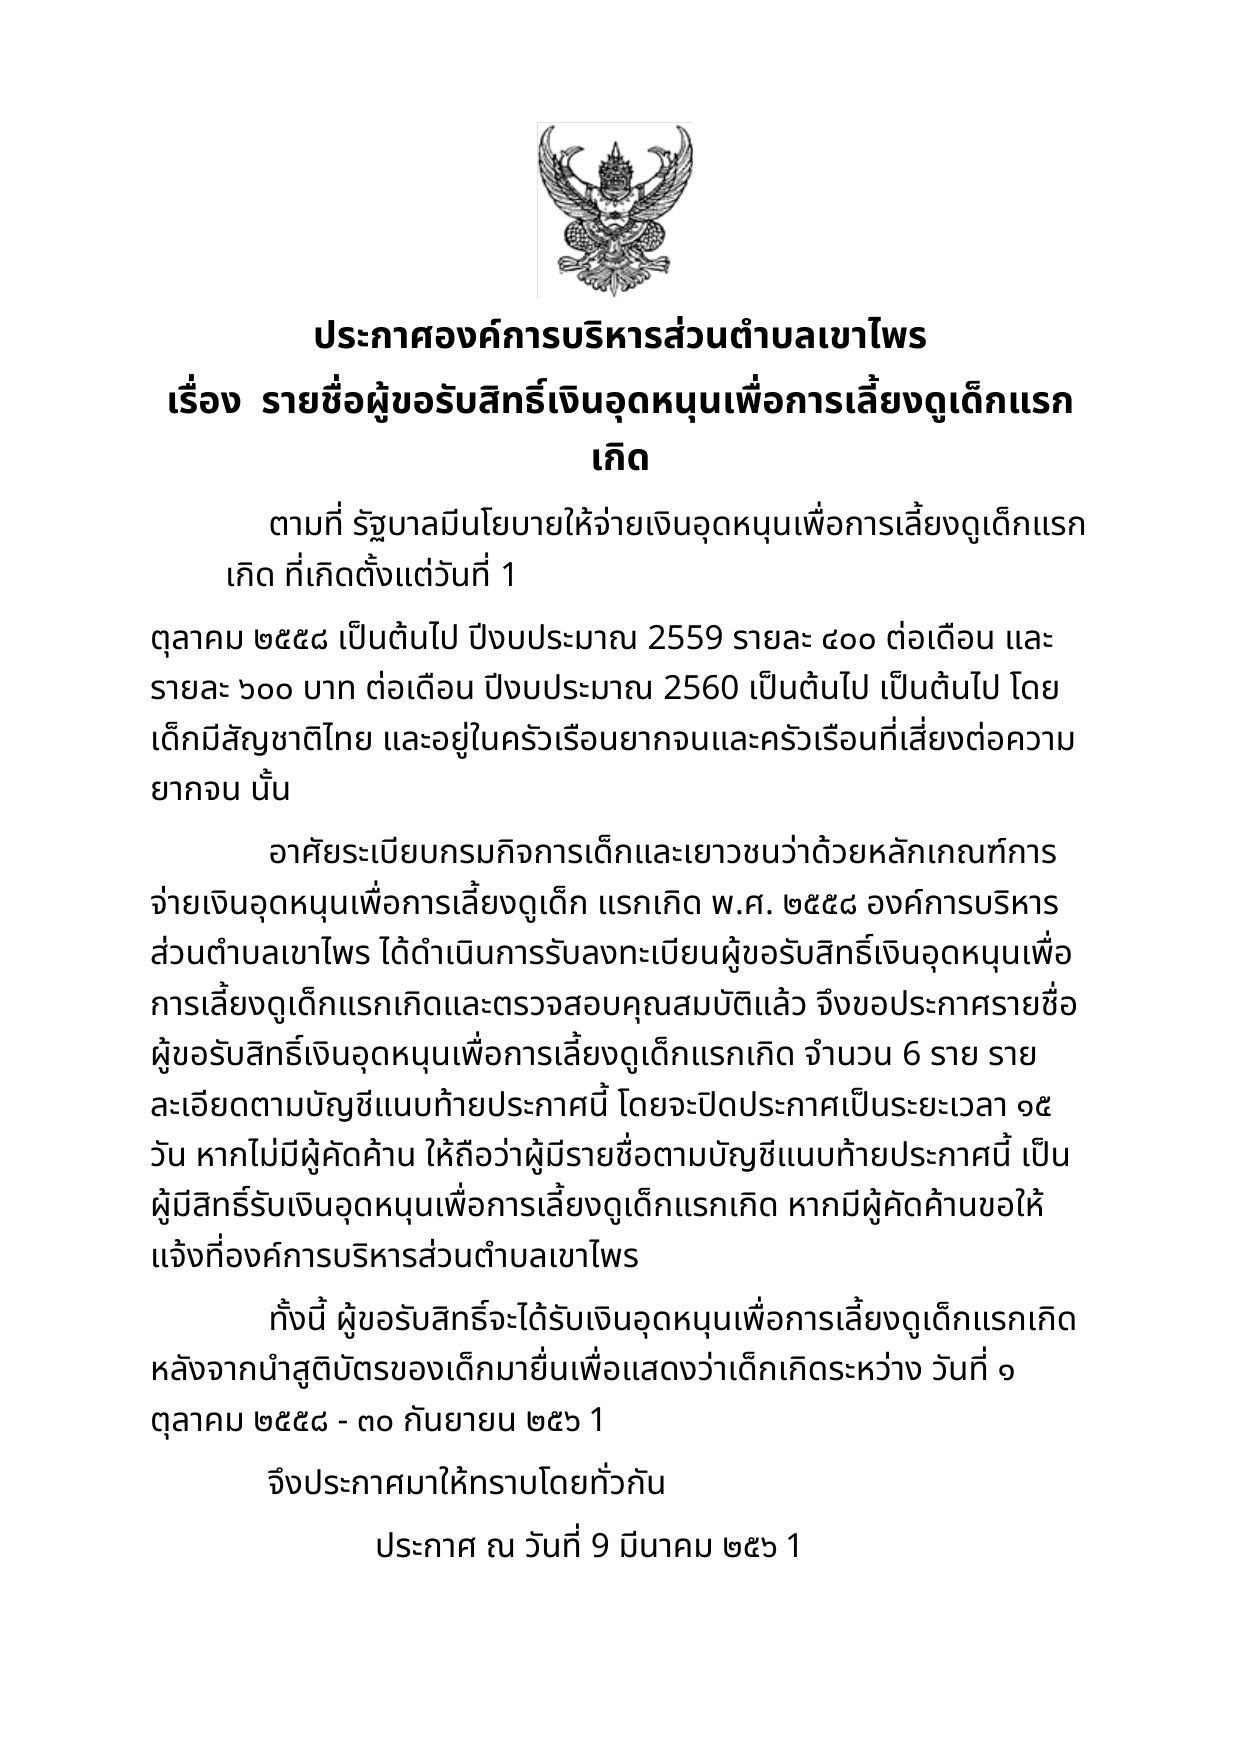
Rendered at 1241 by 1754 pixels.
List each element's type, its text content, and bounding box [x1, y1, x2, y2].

text ประกาศ ณ วันที่ 9 มีนาคม ๒๕๖1 [150, 1522, 1090, 1572]
text จึงประกาศมาให้ทราบโดยทั่วกัน [150, 1459, 1090, 1509]
text ตุลาคม ๒๕๕๘ เป็นต้นไป ปีงบประมาณ 2559 รายละ ๔๐๐ ต่อเดือน และรายละ ๖๐๐ บาท ต่อเดือน ปีงบประมาณ 2560 เป็นต้นไป เป็นต้นไป โดยเด็กมีสัญชาติไทย และอยู่ในครัวเรือนยากจนและครัวเรือนที่เสี่ยงต่อความยากจน นั้น [150, 613, 1090, 816]
text เรื่อง รายชื่อผู้ขอรับสิทธิ์เงินอุดหนุนเพื่อการเลี้ยงดูเด็กแรกเกิด [150, 374, 1090, 487]
picture [536, 121, 693, 299]
text ทั้งนี้ ผู้ขอรับสิทธิ์จะได้รับเงินอุดหนุนเพื่อการเลี้ยงดูเด็กแรกเกิดหลังจากนำสูติบัตรของเด็กมายื่นเพื่อแสดงว่าเด็กเกิดระหว่าง วันที่ ๑ ตุลาคม ๒๕๕๘ - ๓๐ กันยายน ๒๕๖1 [150, 1295, 1090, 1446]
text ตามที่ รัฐบาลมีนโยบายให้จ่ายเงินอุดหนุนเพื่อการเลี้ยงดูเด็กแรกเกิด ที่เกิดตั้งแต่วันที่ 1 [225, 500, 1090, 601]
text อาศัยระเบียบกรมกิจการเด็กและเยาวชนว่าด้วยหลักเกณฑ์การจ่ายเงินอุดหนุนเพื่อการเลี้ยงดูเด็ก แรกเกิด พ.ศ. ๒๕๕๘ องค์การบริหารส่วนตำบลเขาไพร ได้ดำเนินการรับลงทะเบียนผู้ขอรับสิทธิ์เงินอุดหนุนเพื่อการเลี้ยงดูเด็กแรกเกิดและตรวจสอบคุณสมบัติแล้ว จึงขอประกาศรายชื่อผู้ขอรับสิทธิ์เงินอุดหนุนเพื่อการเลี้ยงดูเด็กแรกเกิด จำนวน 6 ราย รายละเอียดตามบัญชีแนบท้ายประกาศนี้ โดยจะปิดประกาศเป็นระยะเวลา ๑๕ วัน หากไม่มีผู้คัดค้าน ให้ถือว่าผู้มีรายชื่อตามบัญชีแนบท้ายประกาศนี้ เป็นผู้มีสิทธิ์รับเงินอุดหนุนเพื่อการเลี้ยงดูเด็กแรกเกิด หากมีผู้คัดค้านขอให้แจ้งที่องค์การบริหารส่วนตำบลเขาไพร [150, 828, 1090, 1282]
subtitle ประกาศองค์การบริหารส่วนตำบลเขาไพร [150, 309, 1090, 366]
